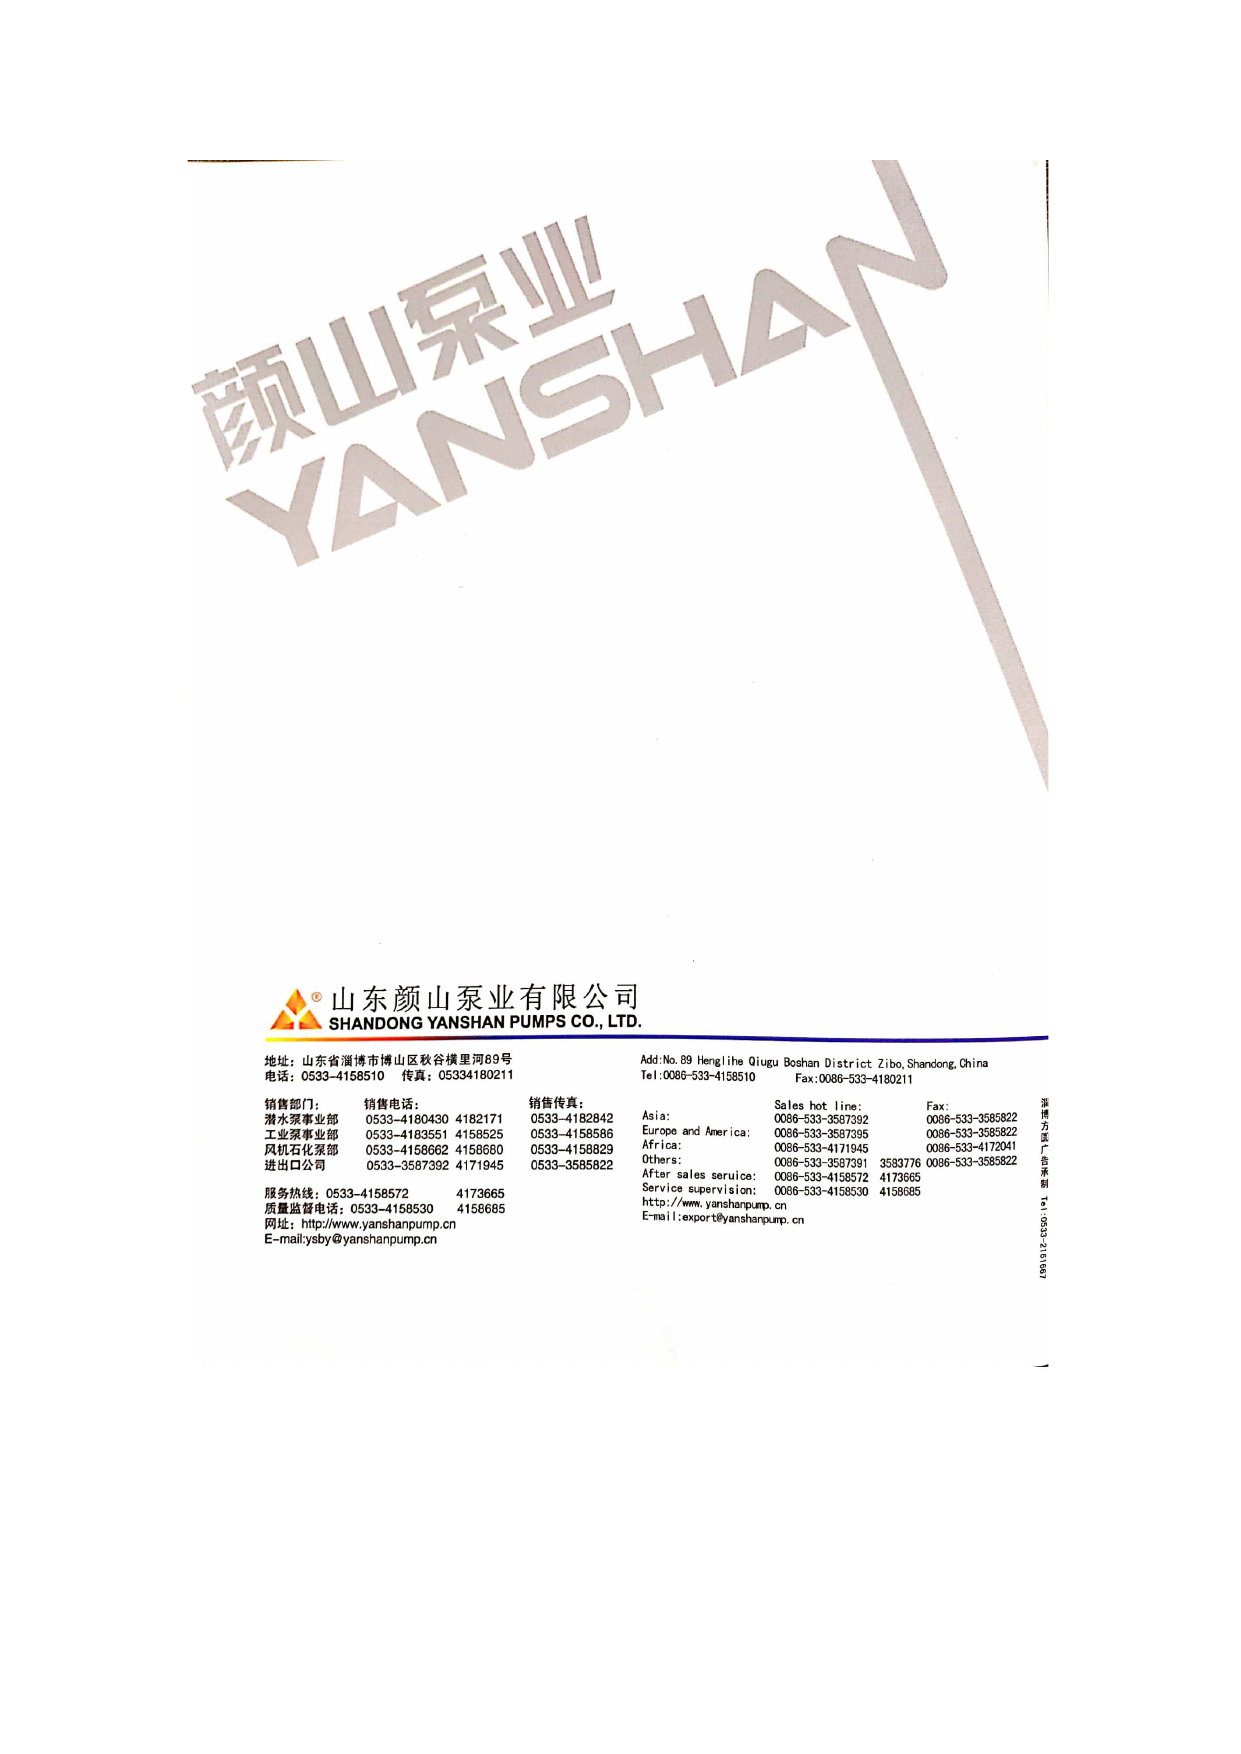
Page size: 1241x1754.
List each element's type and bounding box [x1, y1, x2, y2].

picture [187, 160, 1049, 1367]
